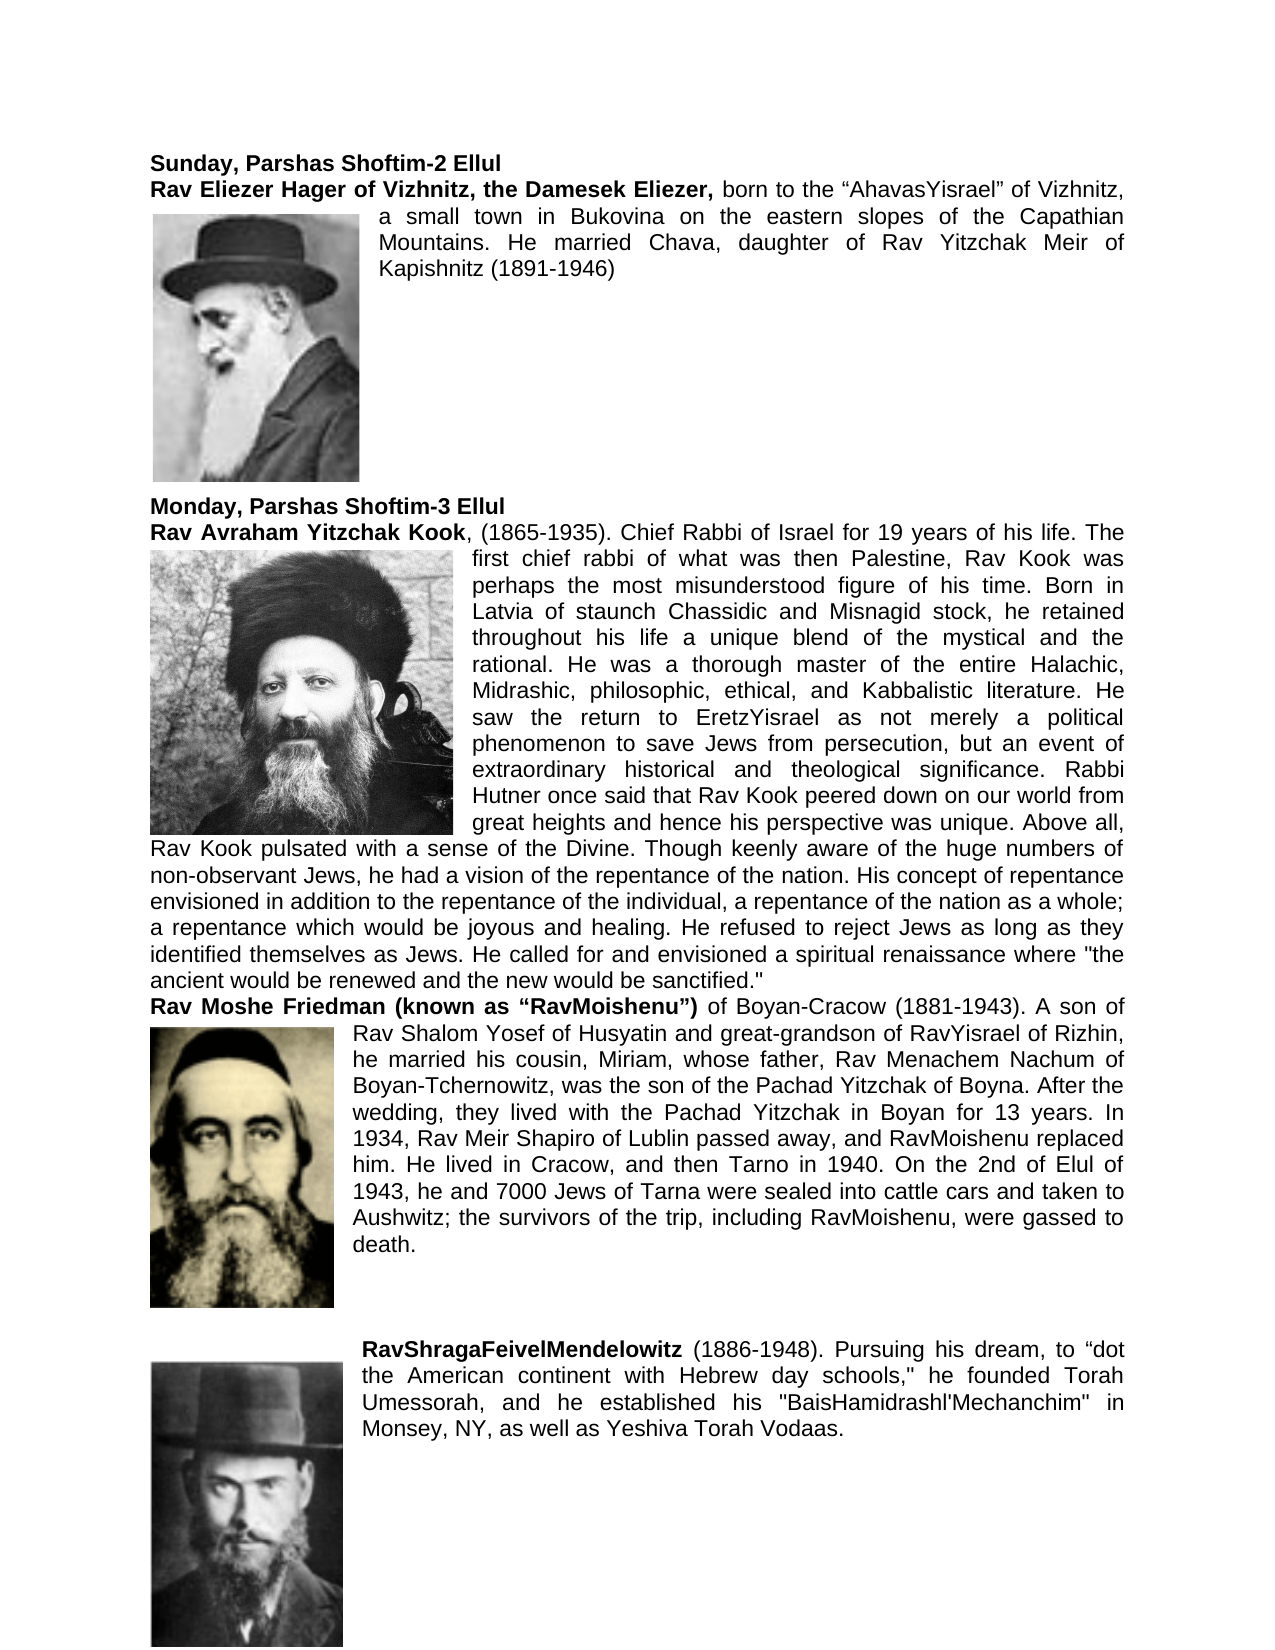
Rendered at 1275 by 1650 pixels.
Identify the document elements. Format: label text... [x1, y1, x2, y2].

text Sunday, Parshas Shoftim-2 Ellul [150, 150, 1125, 176]
picture [150, 550, 453, 835]
text Rav Eliezer Hager of Vizhnitz, the Damesek Eliezer, born to the “AhavasYisrael” of Vizhnitz, a small town in Bukovina on the eastern slopes of the Capathian Mountains. He married Chava, daughter of Rav Yitzchak Meir of Kapishnitz (1891-1946) [150, 176, 1125, 282]
text Rav Moshe Friedman (known as “RavMoishenu”) of Boyan-Cracow (1881-1943). A son of Rav Shalom Yosef of Husyatin and great-grandson of RavYisrael of Rizhin, he married his cousin, Miriam, whose father, Rav Menachem Nachum of Boyan-Tchernowitz, was the son of the Pachad Yitzchak of Boyna. After the wedding, they lived with the Pachad Yitzchak in Boyan for 13 years. In 1934, Rav Meir Shapiro of Lublin passed away, and RavMoishenu replaced him. He lived in Cracow, and then Tarno in 1940. On the 2nd of Elul of 1943, he and 7000 Jews of Tarna were sealed into cattle cars and taken to Aushwitz; the survivors of the trip, including RavMoishenu, were gassed to death. [150, 993, 1125, 1257]
picture [150, 1027, 334, 1308]
text RavShragaFeivelMendelowitz (1886-1948). Pursuing his dream, to “dot the American continent with Hebrew day schools," he founded Torah Umessorah, and he established his "BaisHamidrashl'Mechanchim" in Monsey, NY, as well as Yeshiva Torah Vodaas. [150, 1336, 1125, 1441]
picture [150, 1361, 343, 1647]
text Monday, Parshas Shoftim-3 Ellul [150, 493, 1125, 519]
text Rav Avraham Yitzchak Kook, (1865-1935). Chief Rabbi of Israel for 19 years of his life. The first chief rabbi of what was then Palestine, Rav Kook was perhaps the most misunderstood figure of his time. Born in Latvia of staunch Chassidic and Misnagid stock, he retained throughout his life a unique blend of the mystical and the rational. He was a thorough master of the entire Halachic, Midrashic, philosophic, ethical, and Kabbalistic literature. He saw the return to EretzYisrael as not merely a political phenomenon to save Jews from persecution, but an event of extraordinary historical and theological significance. Rabbi Hutner once said that Rav Kook peered down on our world from great heights and hence his perspective was unique. Above all, Rav Kook pulsated with a sense of the Divine. Though keenly aware of the huge numbers of non-observant Jews, he had a vision of the repentance of the nation. His concept of repentance envisioned in addition to the repentance of the individual, a repentance of the nation as a whole; a repentance which would be joyous and healing. He refused to reject Jews as long as they identified themselves as Jews. He called for and envisioned a spiritual renaissance where "the ancient would be renewed and the new would be sanctified." [150, 519, 1125, 993]
picture [150, 214, 360, 479]
